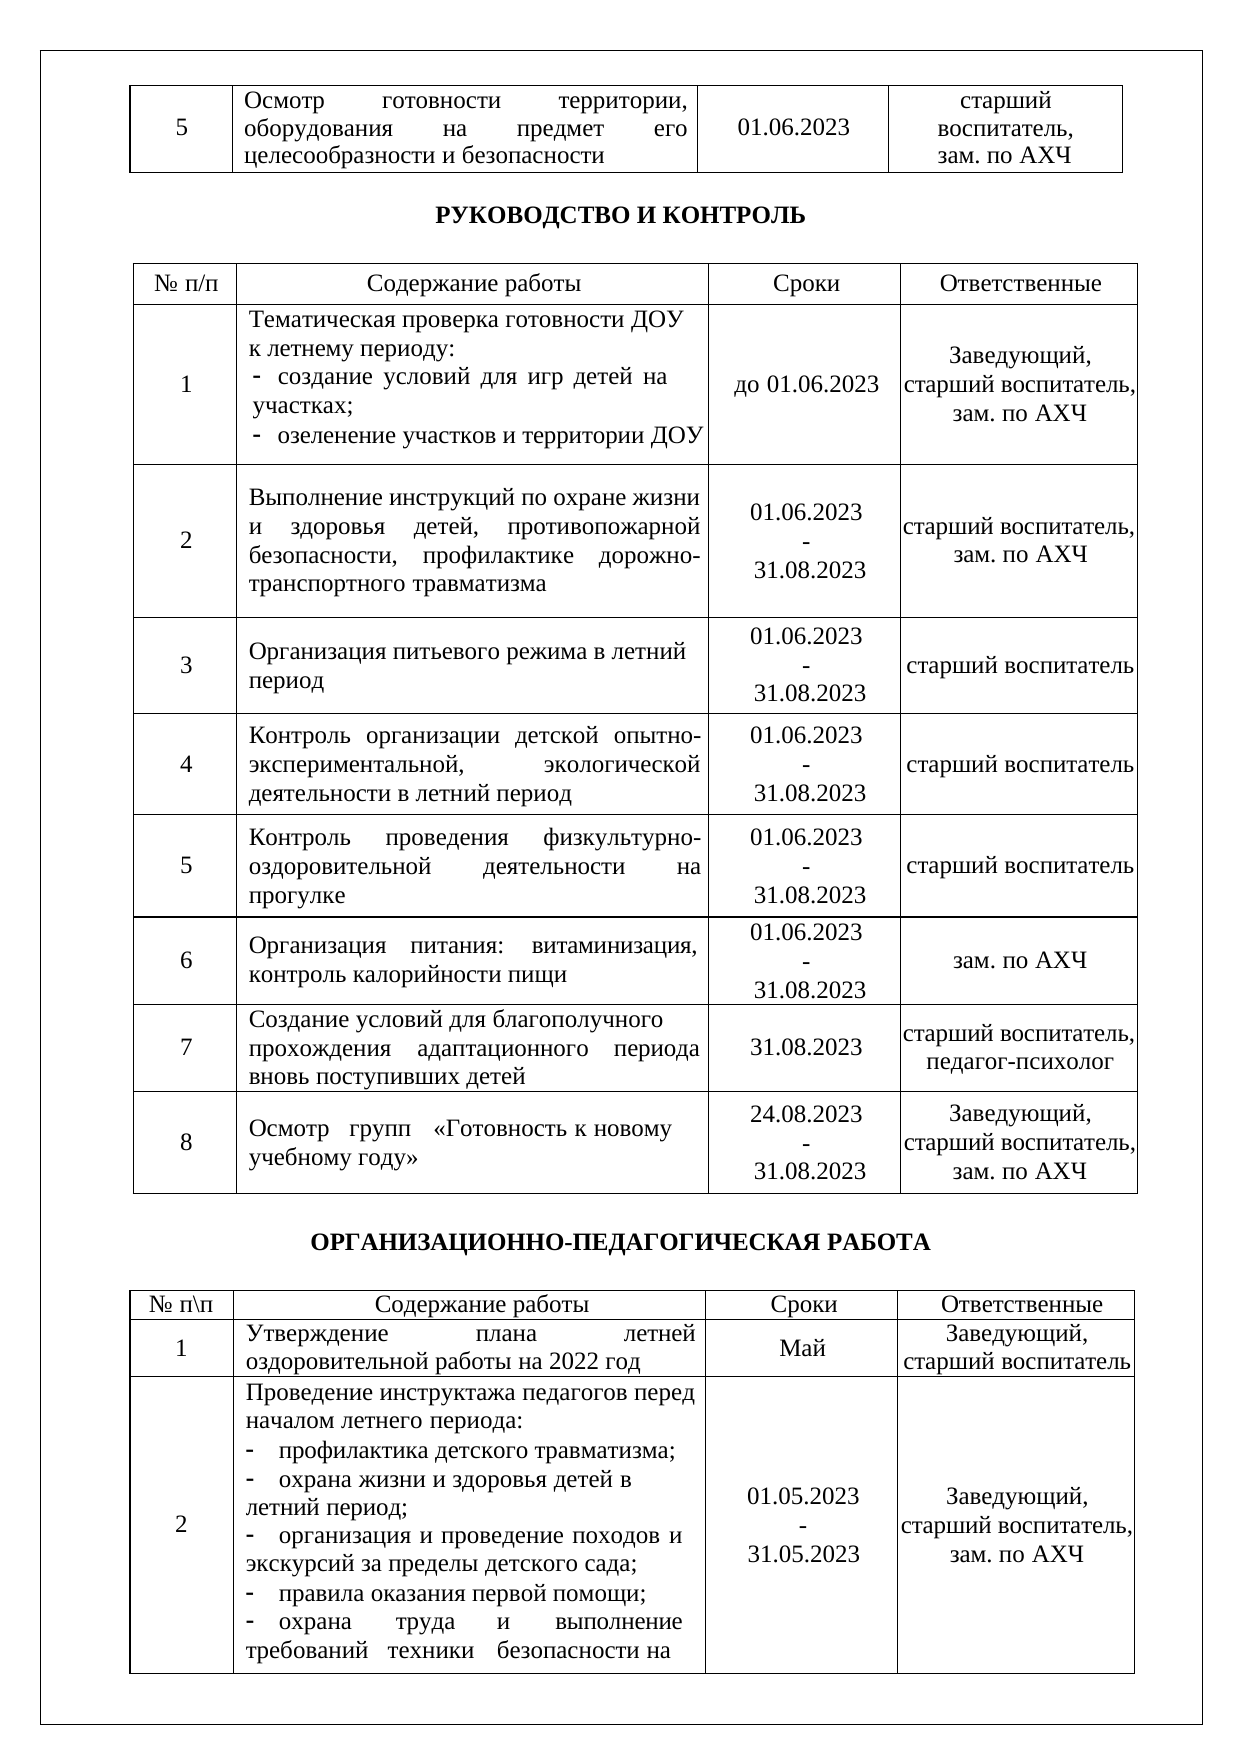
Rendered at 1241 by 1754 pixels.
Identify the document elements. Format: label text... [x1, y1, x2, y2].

table_cell Выполнение инструкций по охране жизни и здоровья детей, противопожарной безопасности, профилактике дорожно- транспортного травматизма [237, 465, 708, 617]
table_cell Проведение инструктажа педагогов перед началом летнего периода: профилактика детского травматизма; охрана жизни и здоровья детей в летний период; организация и проведение походов и экскурсий за пределы детского сада; правила оказания первой помощи; охрана труда и выполнение требований техники безопасности на [234, 1377, 705, 1673]
table_cell 2 [134, 465, 236, 617]
table_cell Заведующий, старший воспитатель, зам. по АХЧ [901, 305, 1137, 464]
table_cell Май [706, 1320, 897, 1376]
table_header № п/п [134, 264, 236, 304]
table_cell старший воспитатель [901, 815, 1137, 916]
table_cell Контроль проведения физкультурно- оздоровительной деятельности на прогулке [237, 815, 708, 916]
table_cell 01.06.2023 - 31.08.2023 [709, 618, 900, 713]
table_header Ответственные [898, 1291, 1134, 1318]
table_cell старший воспитатель [901, 714, 1137, 814]
table_cell 31.08.2023 [709, 1005, 900, 1091]
table_cell Заведующий, старший воспитатель [898, 1320, 1134, 1376]
table_cell 3 [134, 618, 236, 713]
table_cell 8 [134, 1092, 236, 1193]
table_cell старший воспитатель, педагог-психолог [901, 1005, 1137, 1091]
table_cell 01.06.2023 - 31.08.2023 [709, 815, 900, 916]
table_header 01.06.2023 [698, 86, 888, 172]
table_header Сроки [709, 264, 900, 304]
table_cell 4 [134, 714, 236, 814]
table_cell 24.08.2023 - 31.08.2023 [709, 1092, 900, 1193]
table_header Содержание работы [237, 264, 708, 304]
table_cell 2 [131, 1377, 233, 1673]
table_cell 6 [134, 918, 236, 1004]
table_cell 1 [131, 1320, 233, 1376]
text ОРГАНИЗАЦИОННО-ПЕДАГОГИЧЕСКАЯ РАБОТА [186, 1227, 1056, 1256]
table_cell 01.06.2023 - 31.08.2023 [709, 918, 900, 1004]
table_cell Создание условий для благополучного прохождения адаптационного периода вновь поступивших детей [237, 1005, 708, 1091]
table_cell Организация питьевого режима в летний период [237, 618, 708, 713]
table_header Сроки [706, 1291, 897, 1318]
table_header Осмотр готовности территории, оборудования на предмет его целесообразности и безопасности [233, 86, 697, 172]
table_cell старший воспитатель [901, 618, 1137, 713]
table_cell зам. по АХЧ [901, 918, 1137, 1004]
table_header старший воспитатель, зам. по АХЧ [889, 86, 1122, 172]
table_cell 01.05.2023 - 31.05.2023 [706, 1377, 897, 1673]
table_cell Осмотр групп «Готовность к новому учебному году» [237, 1092, 708, 1193]
table_cell 01.06.2023 - 31.08.2023 [709, 465, 900, 617]
table_cell Заведующий, старший воспитатель, зам. по АХЧ [898, 1377, 1134, 1673]
table_cell Контроль организации детской опытно- экспериментальной, экологической деятельности в летний период [237, 714, 708, 814]
table_cell 01.06.2023 - 31.08.2023 [709, 714, 900, 814]
table_cell 5 [134, 815, 236, 916]
table_cell Заведующий, старший воспитатель, зам. по АХЧ [901, 1092, 1137, 1193]
table_header № п\п [131, 1291, 233, 1318]
text РУКОВОДСТВО И КОНТРОЛЬ [186, 200, 1055, 229]
table_cell Утверждение плана летней оздоровительной работы на 2022 год [234, 1320, 705, 1376]
table_header Ответственные [901, 264, 1137, 304]
table_cell до 01.06.2023 [709, 305, 900, 464]
table_header Содержание работы [234, 1291, 705, 1318]
table_cell 1 [134, 305, 236, 464]
table_cell Организация питания: витаминизация, контроль калорийности пищи [237, 918, 708, 1004]
table_cell 7 [134, 1005, 236, 1091]
table_cell старший воспитатель, зам. по АХЧ [901, 465, 1137, 617]
table_header 5 [131, 86, 232, 172]
table_cell Тематическая проверка готовности ДОУ к летнему периоду: создание условий для игр детей на участках; озеленение участков и территории ДОУ [237, 305, 708, 464]
